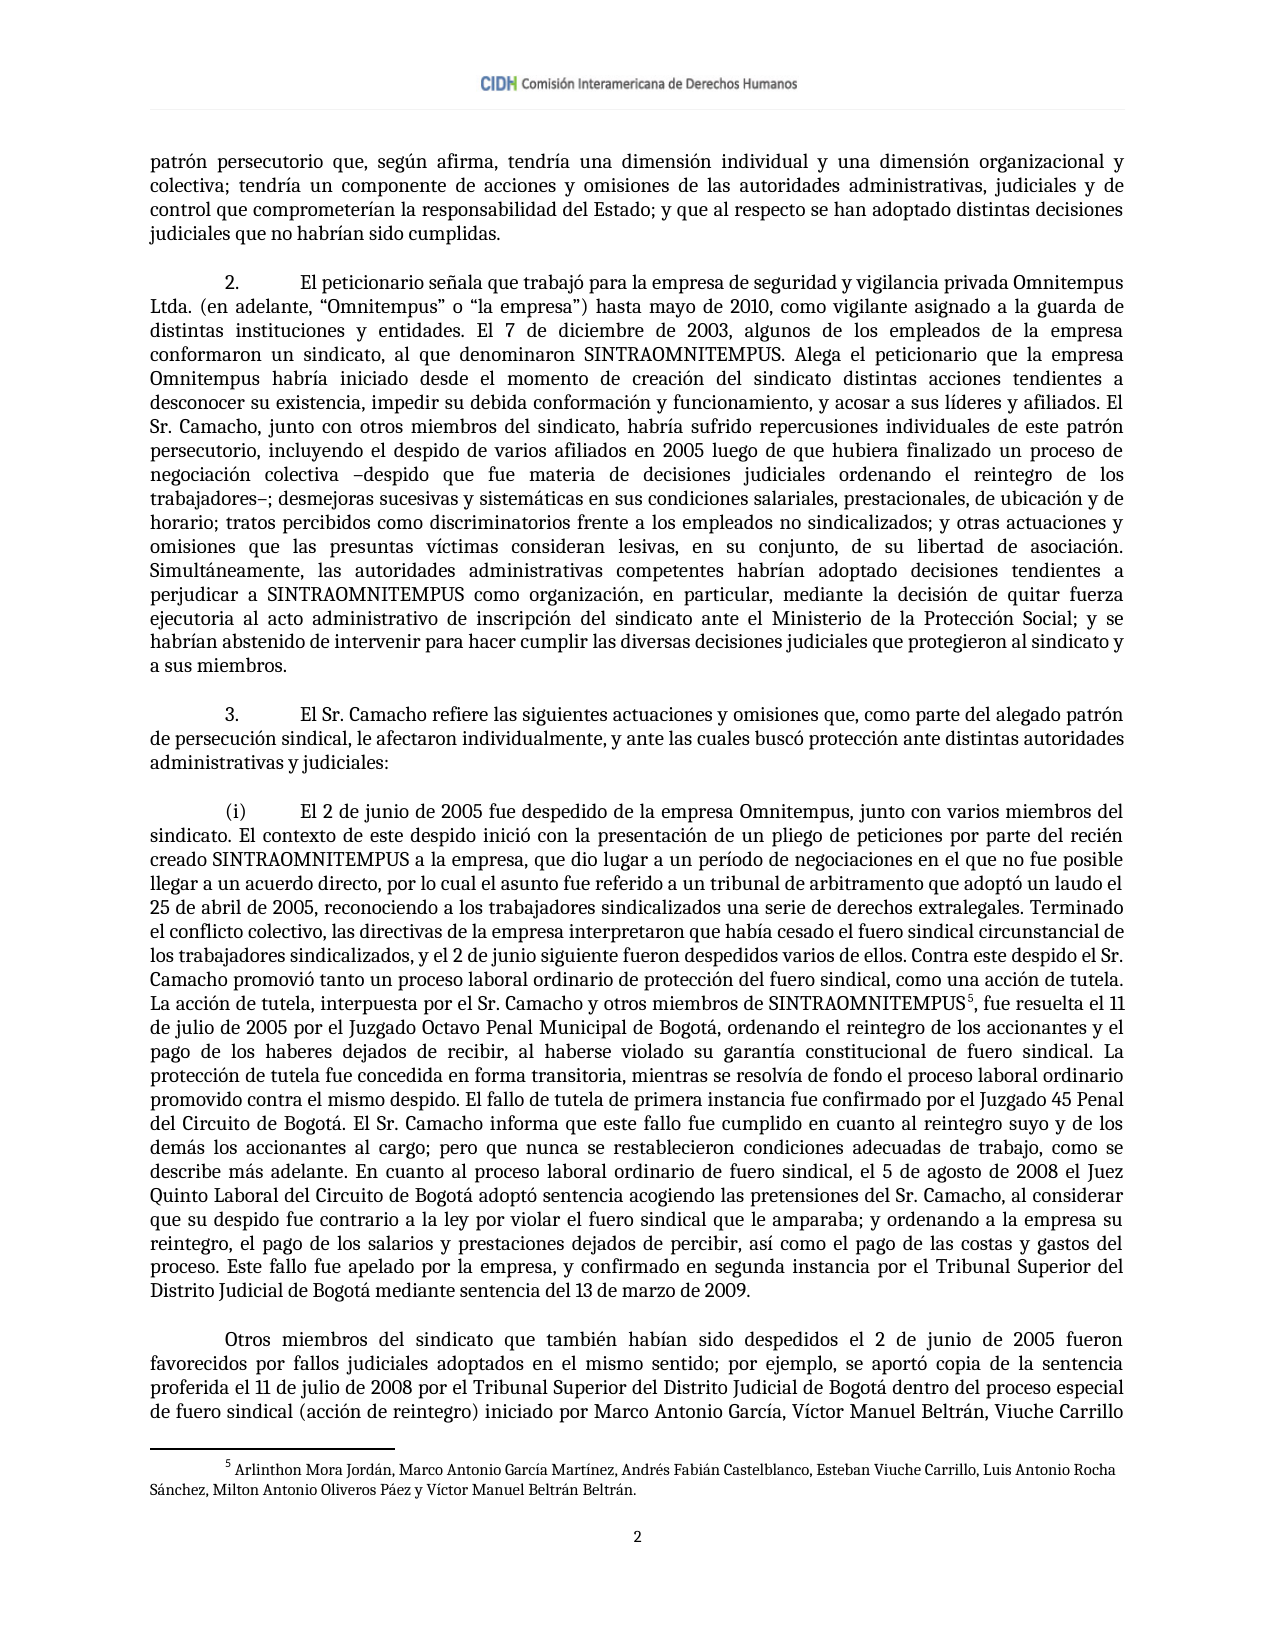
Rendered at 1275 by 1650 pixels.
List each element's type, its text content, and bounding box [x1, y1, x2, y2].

picture [475, 75, 800, 93]
text 2. El peticionario señala que trabajó para la empresa de seguridad y vigilancia privada Omnitempus Ltda. (en adelante, “Omnitempus” o “la empresa”) hasta mayo de 2010, como vigilante asignado a la guarda de distintas instituciones y entidades. El 7 de diciembre de 2003, algunos de los empleados de la empresa conformaron un sindicato, al que denominaron SINTRAOMNITEMPUS. Alega el peticionario que la empresa Omnitempus habría iniciado desde el momento de creación del sindicato distintas acciones tendientes a desconocer su existencia, impedir su debida conformación y funcionamiento, y acosar a sus líderes y afiliados. El Sr. Camacho, junto con otros miembros del sindicato, habría sufrido repercusiones individuales de este patrón persecutorio, incluyendo el despido de varios afiliados en 2005 luego de que hubiera finalizado un proceso de negociación colectiva –despido que fue materia de decisiones judiciales ordenando el reintegro de los trabajadores–; desmejoras sucesivas y sistemáticas en sus condiciones salariales, prestacionales, de ubicación y de horario; tratos percibidos como discriminatorios frente a los empleados no sindicalizados; y otras actuaciones y omisiones que las presuntas víctimas consideran lesivas, en su conjunto, de su libertad de asociación. Simultáneamente, las autoridades administrativas competentes habrían adoptado decisiones tendientes a perjudicar a SINTRAOMNITEMPUS como organización, en particular, mediante la decisión de quitar fuerza ejecutoria al acto administrativo de inscripción del sindicato ante el Ministerio de la Protección Social; y se habrían abstenido de intervenir para hacer cumplir las diversas decisiones judiciales que protegieron al sindicato y a sus miembros. [150, 271, 1125, 678]
text 3. El Sr. Camacho refiere las siguientes actuaciones y omisiones que, como parte del alegado patrón de persecución sindical, le afectaron individualmente, y ante las cuales buscó protección ante distintas autoridades administrativas y judiciales: [150, 703, 1125, 775]
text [150, 150, 1125, 246]
text (i) El 2 de junio de 2005 fue despedido de la empresa Omnitempus, junto con varios miembros del sindicato. El contexto de este despido inició con la presentación de un pliego de peticiones por parte del recién creado SINTRAOMNITEMPUS a la empresa, que dio lugar a un período de negociaciones en el que no fue posible llegar a un acuerdo directo, por lo cual el asunto fue referido a un tribunal de arbitramento que adoptó un laudo el 25 de abril de 2005, reconociendo a los trabajadores sindicalizados una serie de derechos extralegales. Terminado el conflicto colectivo, las directivas de la empresa interpretaron que había cesado el fuero sindical circunstancial de los trabajadores sindicalizados, y el 2 de junio siguiente fueron despedidos varios de ellos. Contra este despido el Sr. Camacho promovió tanto un proceso laboral ordinario de protección del fuero sindical, como una acción de tutela. La acción de tutela, interpuesta por el Sr. Camacho y otros miembros de SINTRAOMNITEMPUS, fue resuelta el 11 de julio de 2005 por el Juzgado Octavo Penal Municipal de Bogotá, ordenando el reintegro de los accionantes y el pago de los haberes dejados de recibir, al haberse violado su garantía constitucional de fuero sindical. La protección de tutela fue concedida en forma transitoria, mientras se resolvía de fondo el proceso laboral ordinario promovido contra el mismo despido. El fallo de tutela de primera instancia fue confirmado por el Juzgado 45 Penal del Circuito de Bogotá. El Sr. Camacho informa que este fallo fue cumplido en cuanto al reintegro suyo y de los demás los accionantes al cargo; pero que nunca se restablecieron condiciones adecuadas de trabajo, como se describe más adelante. En cuanto al proceso laboral ordinario de fuero sindical, el 5 de agosto de 2008 el Juez Quinto Laboral del Circuito de Bogotá adoptó sentencia acogiendo las pretensiones del Sr. Camacho, al considerar que su despido fue contrario a la ley por violar el fuero sindical que le amparaba; y ordenando a la empresa su reintegro, el pago de los salarios y prestaciones dejados de percibir, así como el pago de las costas y gastos del proceso. Este fallo fue apelado por la empresa, y confirmado en segunda instancia por el Tribunal Superior del Distrito Judicial de Bogotá mediante sentencia del 13 de marzo de 2009. [150, 800, 1125, 1303]
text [150, 1328, 1125, 1424]
